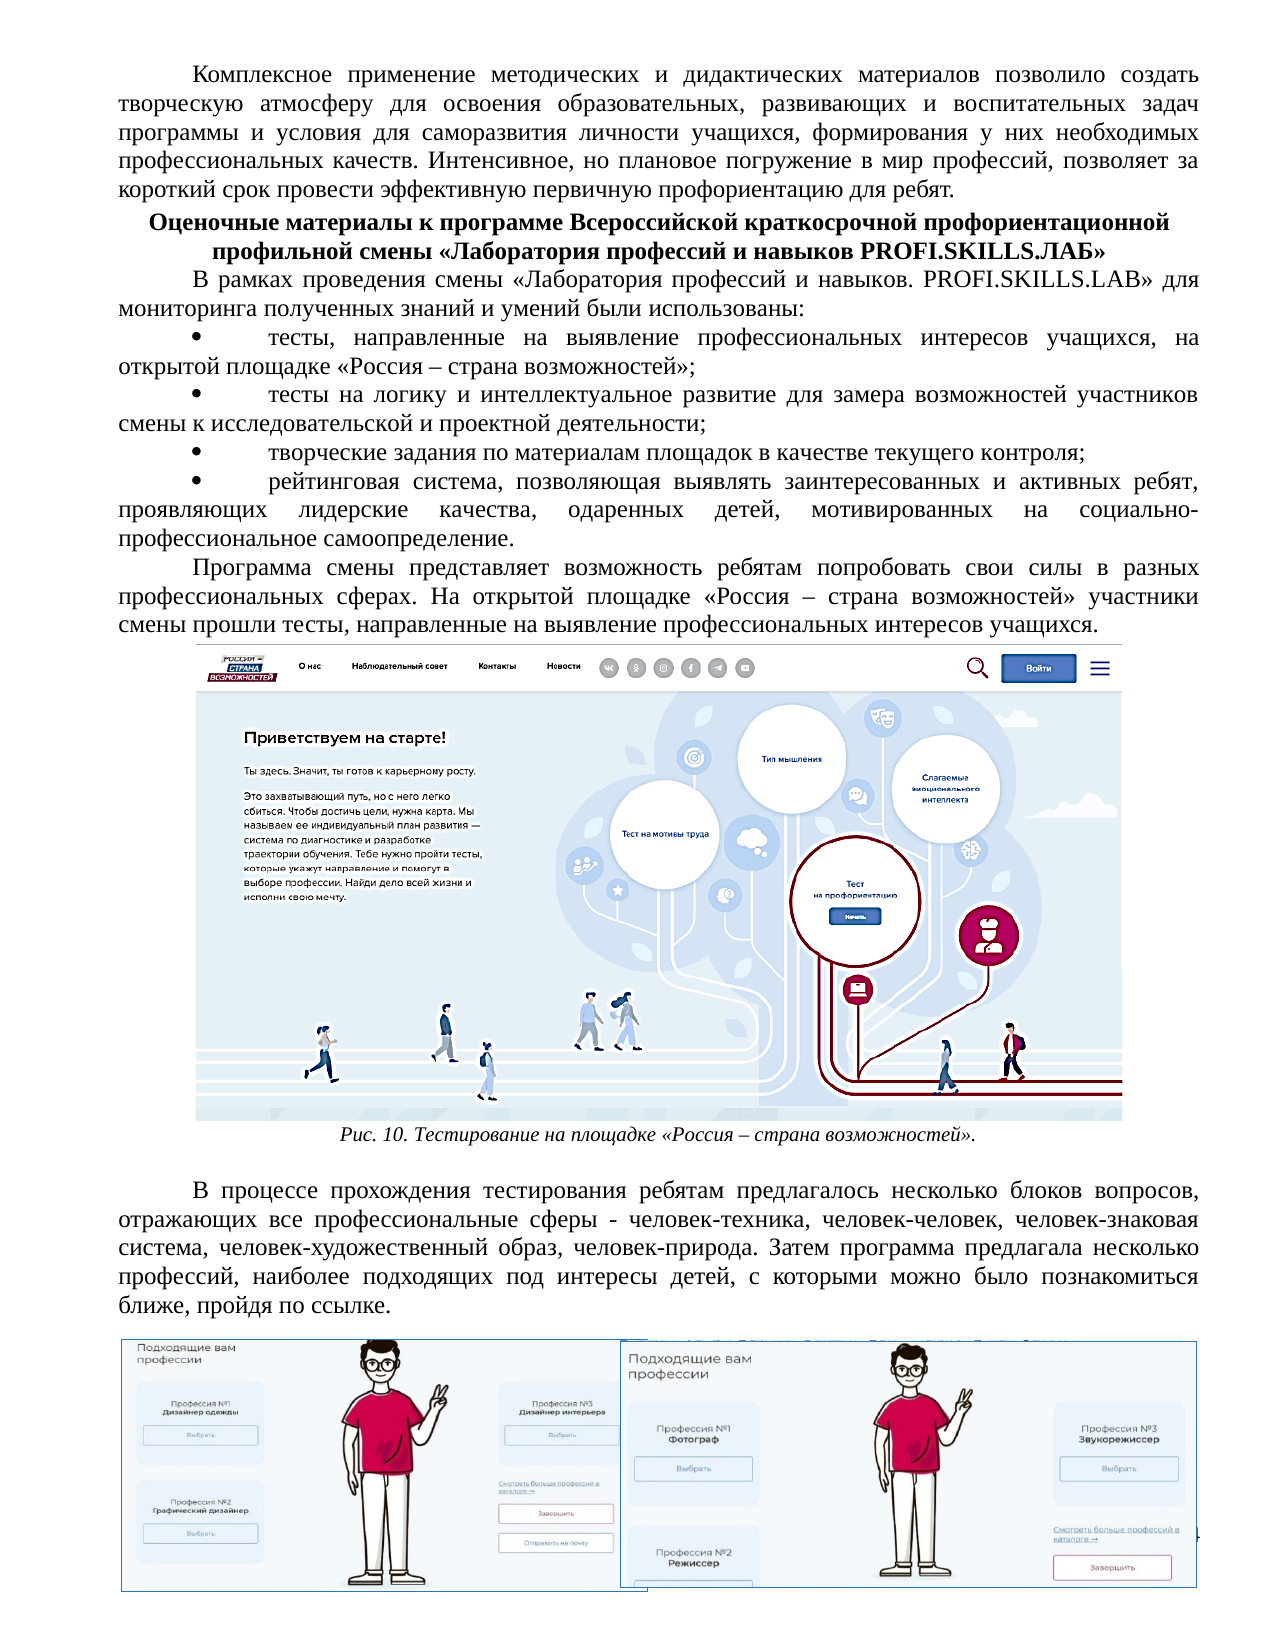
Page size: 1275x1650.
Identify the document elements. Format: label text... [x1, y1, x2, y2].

text В рамках проведения смены «Лаборатория профессий и навыков. PROFI.SKILLS.LAB» для мониторинга полученных знаний и умений были использованы: [118, 264, 1200, 322]
text Комплексное применение методических и дидактических материалов позволило создать творческую атмосферу для освоения образовательных, развивающих и воспитательных задач программы и условия для саморазвития личности учащихся, формирования у них необходимых профессиональных качеств. Интенсивное, но плановое погружение в мир профессий, позволяет за короткий срок провести эффективную первичную профориентацию для ребят. [118, 59, 1200, 203]
subtitle Оценочные материалы к программе Всероссийской краткосрочной профориентационной профильной смены «Лаборатория профессий и навыков PROFI.SKILLS.ЛАБ» [118, 207, 1200, 264]
picture [122, 1340, 1197, 1591]
list тесты, направленные на выявление профессиональных интересов учащихся, на открытой площадке «Россия – страна возможностей»; [118, 322, 1200, 379]
text В процессе прохождения тестирования ребятам предлагалось несколько блоков вопросов, отражающих все профессиональные сферы - человек-техника, человек-человек, человек-знаковая система, человек-художественный образ, человек-природа. Затем программа предлагала несколько профессий, наиболее подходящих под интересы детей, с которыми можно было познакомиться ближе, пройдя по ссылке. [118, 1175, 1200, 1319]
picture [621, 1342, 1196, 1587]
list тесты на логику и интеллектуальное развитие для замера возможностей участников смены к исследовательской и проектной деятельности; [118, 379, 1200, 437]
list рейтинговая система, позволяющая выявлять заинтересованных и активных ребят, проявляющих лидерские качества, одаренных детей, мотивированных на социально-профессиональное самоопределение. [118, 466, 1200, 552]
text Программа смены представляет возможность ребятам попробовать свои силы в разных профессиональных сферах. На открытой площадке «Россия – страна возможностей» участники смены прошли тесты, направленные на выявление профессиональных интересов учащихся. [118, 552, 1200, 638]
list творческие задания по материалам площадок в качестве текущего контроля; [118, 437, 1200, 466]
picture [195, 643, 1123, 1121]
